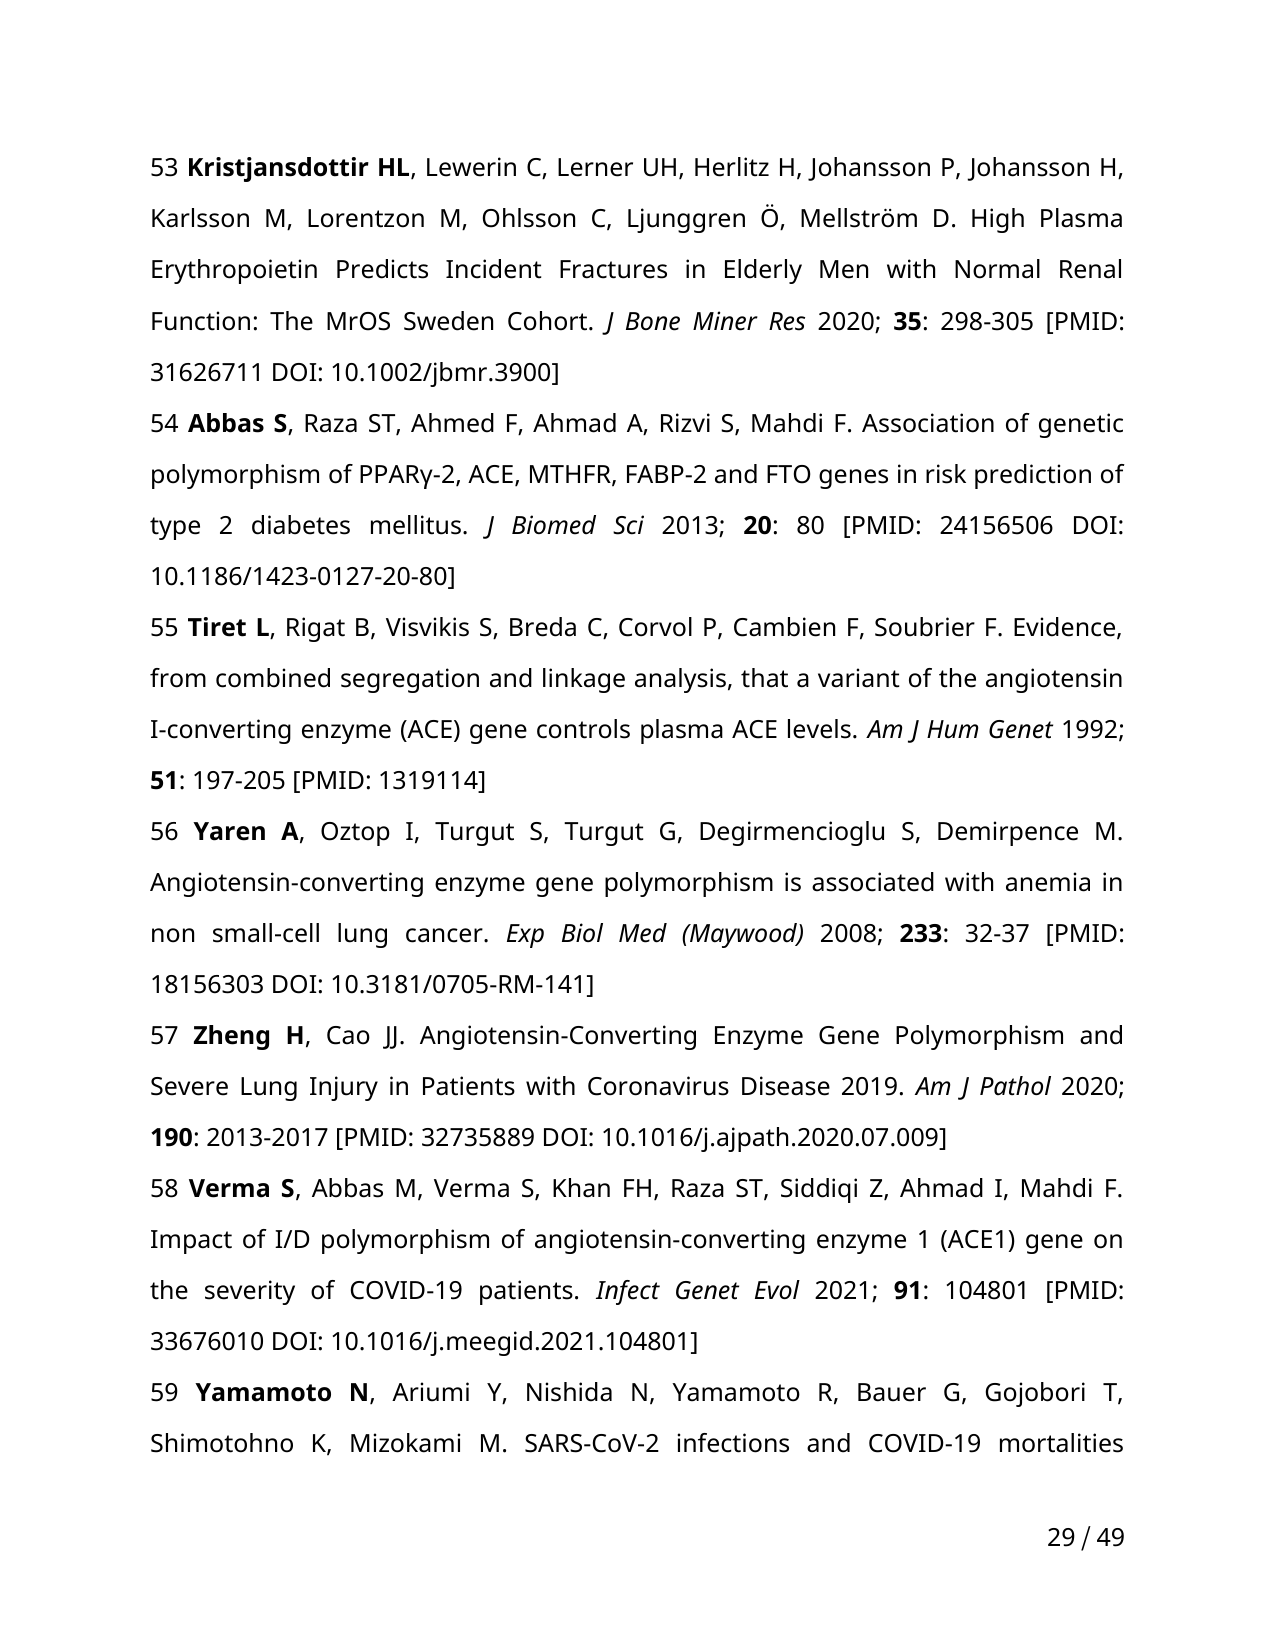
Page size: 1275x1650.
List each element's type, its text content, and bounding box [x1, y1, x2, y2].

text 54 Abbas S, Raza ST, Ahmed F, Ahmad A, Rizvi S, Mahdi F. Association of genetic polymorphism of PPARγ-2, ACE, MTHFR, FABP-2 and FTO genes in risk prediction of type 2 diabetes mellitus. J Biomed Sci 2013; 20: 80 [PMID: 24156506 DOI: 10.1186/1423-0127-20-80] [150, 405, 1125, 592]
text 57 Zheng H, Cao JJ. Angiotensin-Converting Enzyme Gene Polymorphism and Severe Lung Injury in Patients with Coronavirus Disease 2019. Am J Pathol 2020; 190: 2013-2017 [PMID: 32735889 DOI: 10.1016/j.ajpath.2020.07.009] [150, 1018, 1125, 1154]
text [150, 1375, 1125, 1460]
text 58 Verma S, Abbas M, Verma S, Khan FH, Raza ST, Siddiqi Z, Ahmad I, Mahdi F. Impact of I/D polymorphism of angiotensin-converting enzyme 1 (ACE1) gene on the severity of COVID-19 patients. Infect Genet Evol 2021; 91: 104801 [PMID: 33676010 DOI: 10.1016/j.meegid.2021.104801] [150, 1171, 1125, 1358]
text 53 Kristjansdottir HL, Lewerin C, Lerner UH, Herlitz H, Johansson P, Johansson H, Karlsson M, Lorentzon M, Ohlsson C, Ljunggren Ö, Mellström D. High Plasma Erythropoietin Predicts Incident Fractures in Elderly Men with Normal Renal Function: The MrOS Sweden Cohort. J Bone Miner Res 2020; 35: 298-305 [PMID: 31626711 DOI: 10.1002/jbmr.3900] [150, 150, 1125, 388]
text 56 Yaren A, Oztop I, Turgut S, Turgut G, Degirmencioglu S, Demirpence M. Angiotensin-converting enzyme gene polymorphism is associated with anemia in non small-cell lung cancer. Exp Biol Med (Maywood) 2008; 233: 32-37 [PMID: 18156303 DOI: 10.3181/0705-RM-141] [150, 813, 1125, 1001]
text 55 Tiret L, Rigat B, Visvikis S, Breda C, Corvol P, Cambien F, Soubrier F. Evidence, from combined segregation and linkage analysis, that a variant of the angiotensin I-converting enzyme (ACE) gene controls plasma ACE levels. Am J Hum Genet 1992; 51: 197-205 [PMID: 1319114] [150, 609, 1125, 797]
